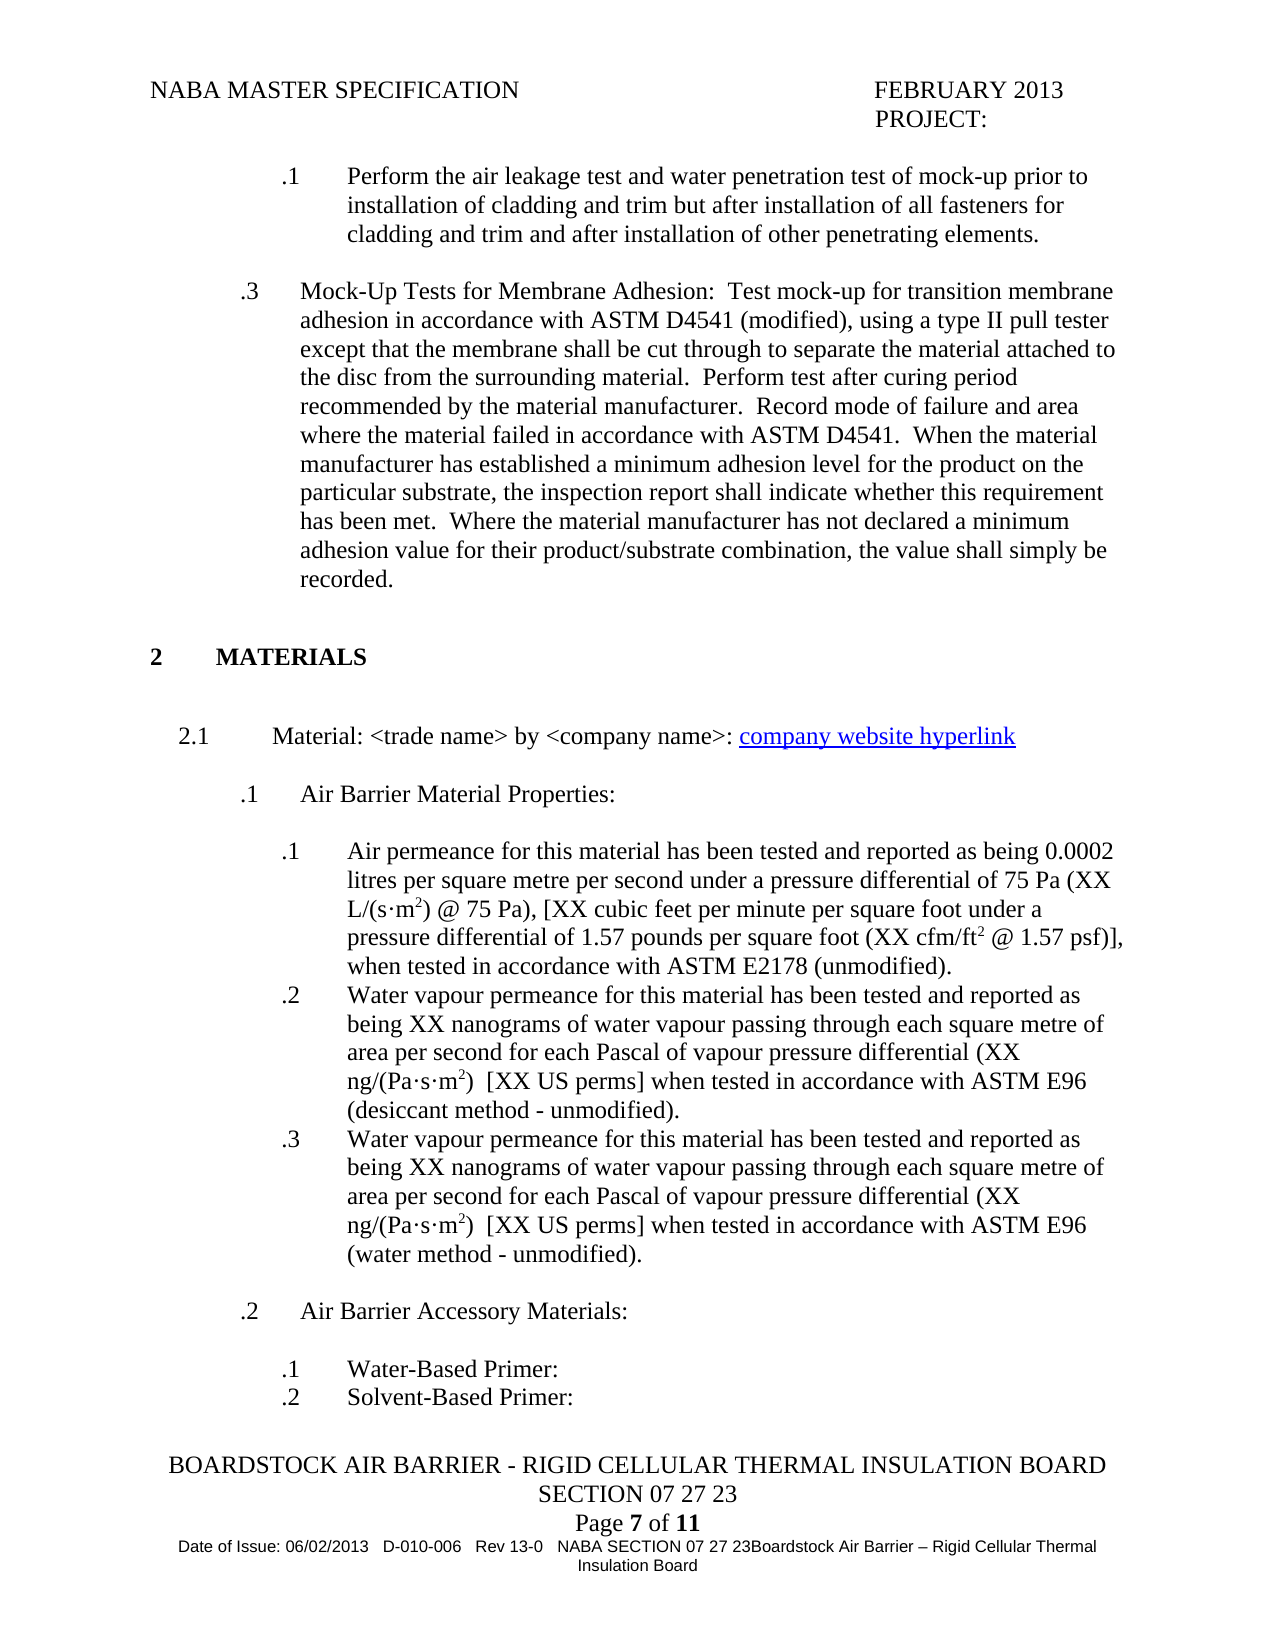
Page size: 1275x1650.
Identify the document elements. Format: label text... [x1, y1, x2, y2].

list Air Barrier Material Properties: [240, 779, 1125, 807]
list Air Barrier Accessory Materials: [240, 1296, 1125, 1325]
list MATERIALS [150, 642, 1125, 671]
list Water vapour permeance for this material has been tested and reported as being XX nanograms of water vapour passing through each square metre of area per second for each Pascal of vapour pressure differential (XX ng/(Pa·s·m2) [XX US perms] when tested in accordance with ASTM E96 (desiccant method - unmodified). [281, 980, 1125, 1124]
list Water-Based Primer: [281, 1354, 1125, 1382]
list Water vapour permeance for this material has been tested and reported as being XX nanograms of water vapour passing through each square metre of area per second for each Pascal of vapour pressure differential (XX ng/(Pa·s·m2) [XX US perms] when tested in accordance with ASTM E96 (water method - unmodified). [281, 1124, 1125, 1267]
text Mock-Up Tests for Membrane Adhesion: Test mock-up for transition membrane adhesion in accordance with ASTM D4541 (modified), using a type II pull tester except that the membrane shall be cut through to separate the material attached to the disc from the surrounding material. Perform test after curing period recommended by the material manufacturer. Record mode of failure and area where the material failed in accordance with ASTM D4541. When the material manufacturer has established a minimum adhesion level for the product on the particular substrate, the inspection report shall indicate whether this requirement has been met. Where the material manufacturer has not declared a minimum adhesion value for their product/substrate combination, the value shall simply be recorded. [240, 276, 1125, 592]
list Material: <trade name> by <company name>: company website hyperlink [178, 721, 1125, 750]
list Perform the air leakage test and water penetration test of mock-up prior to installation of cladding and trim but after installation of all fasteners for cladding and trim and after installation of other penetrating elements. [281, 161, 1125, 247]
list Air permeance for this material has been tested and reported as being 0.0002 litres per square metre per second under a pressure differential of 75 Pa (XX L/(s·m2) @ 75 Pa), [XX cubic feet per minute per square foot under a pressure differential of 1.57 pounds per square foot (XX cfm/ft2 @ 1.57 psf)], when tested in accordance with ASTM E2178 (unmodified). [281, 836, 1125, 980]
list Solvent-Based Primer: [281, 1382, 1125, 1411]
